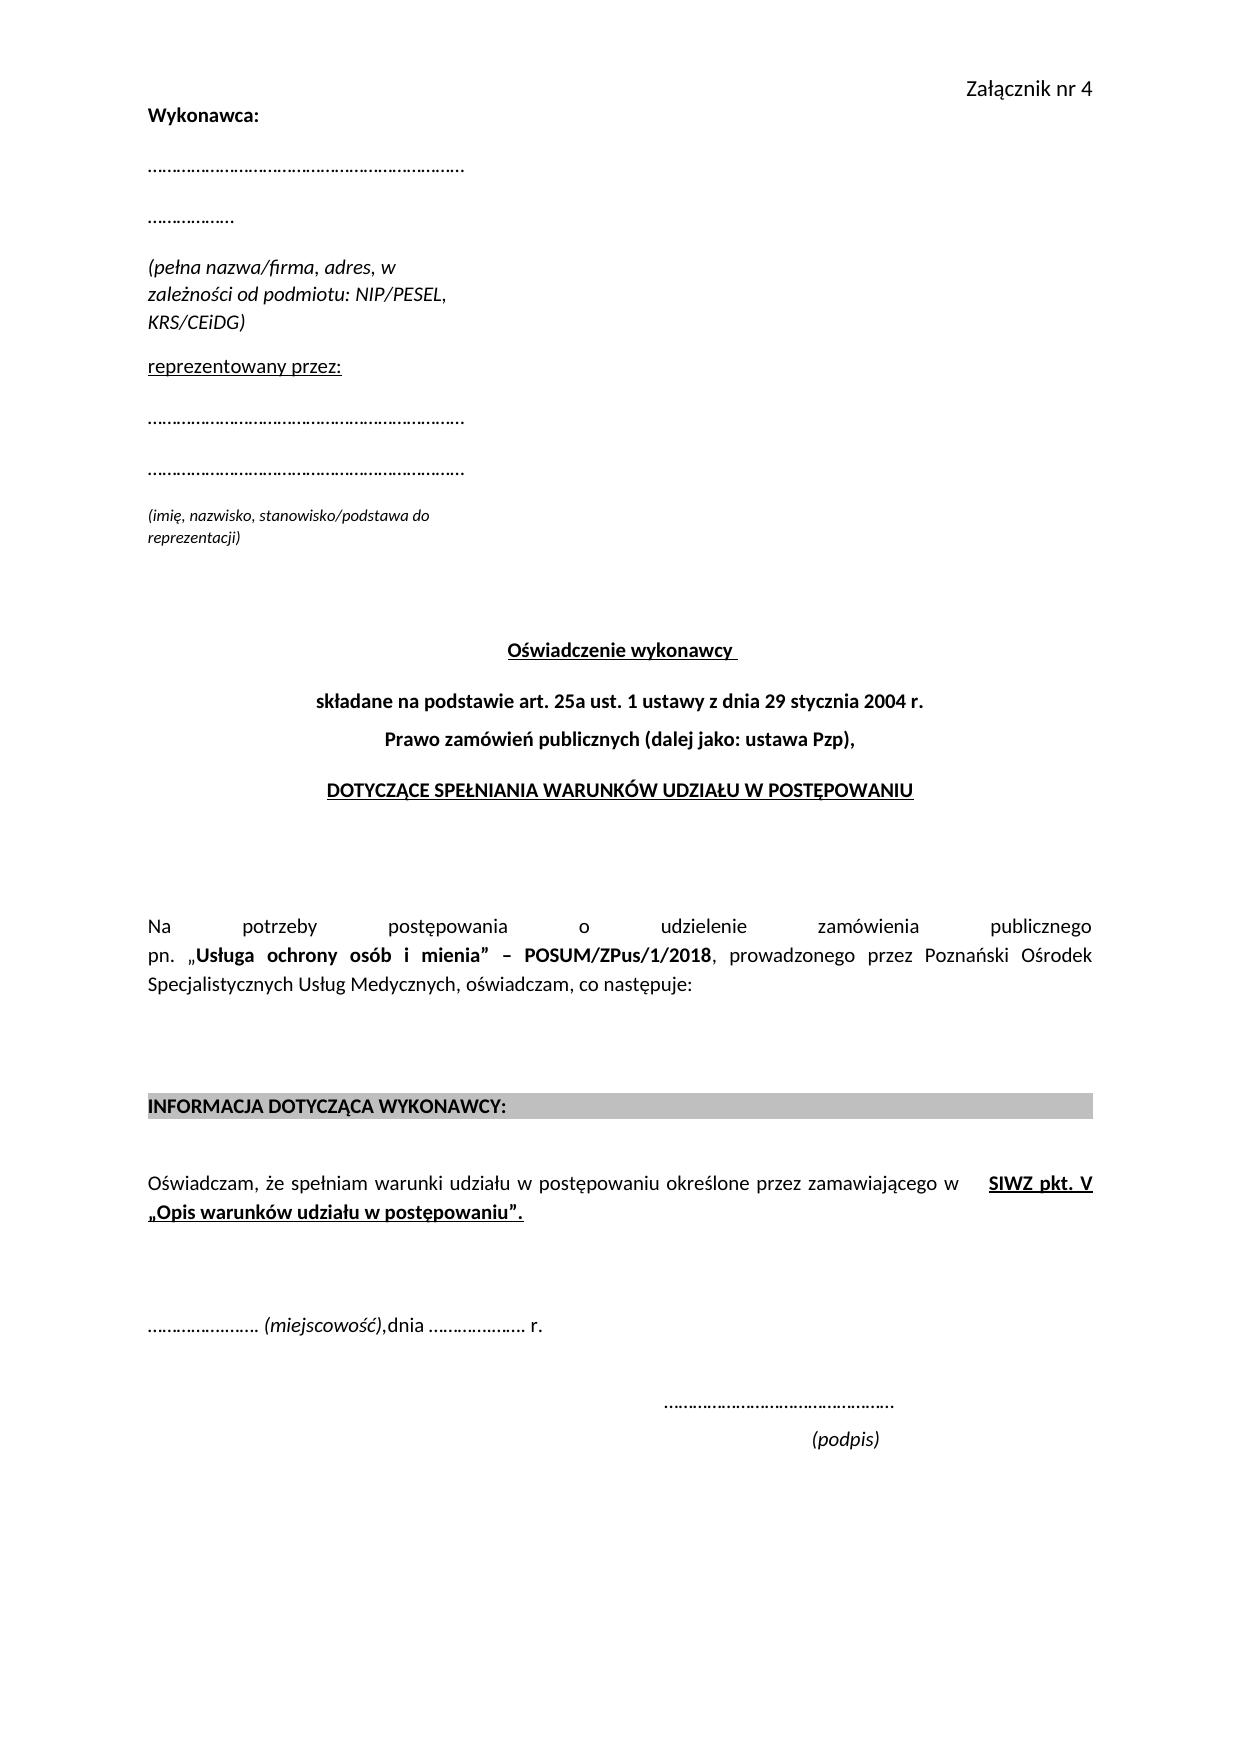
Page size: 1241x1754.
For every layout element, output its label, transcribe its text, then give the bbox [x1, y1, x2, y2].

text (imię, nazwisko, stanowisko/podstawa do reprezentacji) [148, 506, 472, 548]
text Wykonawca: [148, 102, 1093, 127]
text Na potrzeby postępowania o udzielenie zamówienia publicznego pn. „Usługa ochrony osób i mienia” – POSUM/ZPus/1/2018, prowadzonego przez Poznański Ośrodek Specjalistycznych Usług Medycznych, oświadczam, co następuje: [148, 913, 1093, 997]
text …………………………………………………………………………………………………………………… [148, 404, 472, 480]
text (podpis) [738, 1426, 1093, 1452]
text INFORMACJA DOTYCZĄCA WYKONAWCY: [148, 1093, 1093, 1119]
text ………………………………………… [148, 1388, 1093, 1414]
text Oświadczam, że spełniam warunki udziału w postępowaniu określone przez zamawiającego w SIWZ pkt. V „Opis warunków udziału w postępowaniu”. [148, 1170, 1093, 1224]
text DOTYCZĄCE SPEŁNIANIA WARUNKÓW UDZIAŁU W POSTĘPOWANIU [148, 777, 1093, 844]
text …………….……. (miejscowość),dnia ………….……. r. [148, 1312, 1093, 1337]
text ………………………………………………………………………… [148, 153, 472, 229]
text Prawo zamówień publicznych (dalej jako: ustawa Pzp), [148, 726, 1093, 752]
text składane na podstawie art. 25a ust. 1 ustawy z dnia 29 stycznia 2004 r. [148, 688, 1093, 713]
text (pełna nazwa/firma, adres, w zależności od podmiotu: NIP/PESEL, KRS/CEiDG) [148, 254, 472, 334]
text Oświadczenie wykonawcy [148, 637, 1093, 663]
text reprezentowany przez: [148, 353, 1093, 378]
